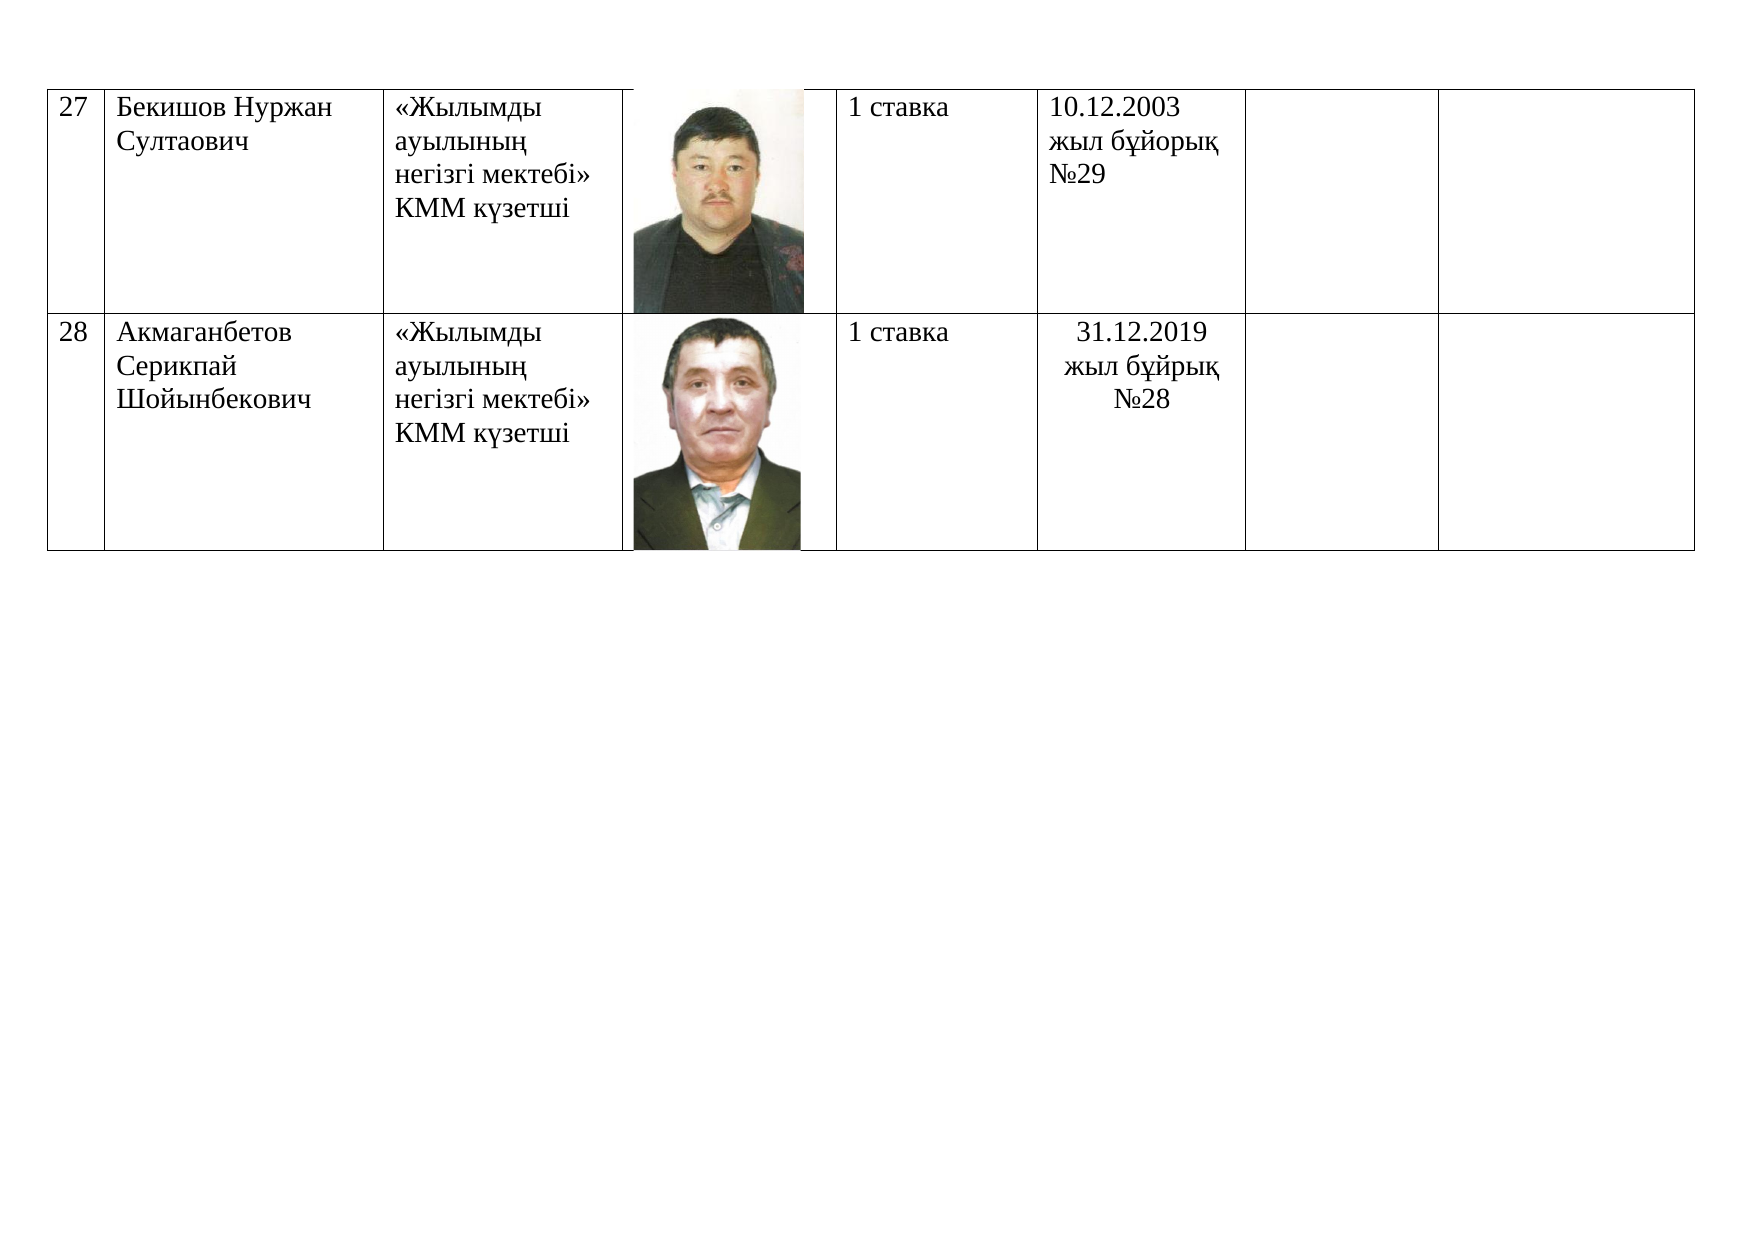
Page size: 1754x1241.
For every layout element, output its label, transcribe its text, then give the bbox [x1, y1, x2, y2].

table_cell [1439, 90, 1694, 313]
table_cell 27 [48, 90, 104, 313]
table_cell 28 [48, 314, 104, 550]
table_cell 1 ставка [837, 90, 1037, 313]
table_cell [623, 314, 633, 550]
table_cell [1246, 314, 1438, 550]
table_cell Бекишов Нуржан Султаович [105, 90, 383, 313]
table_cell 31.12.2019 жыл бұйрық №28 [1038, 314, 1245, 550]
table_cell 10.12.2003 жыл бұйорық №29 [1038, 90, 1245, 313]
picture [633, 89, 804, 313]
table_cell 1 ставка [837, 314, 1037, 550]
table_cell [1246, 90, 1438, 313]
picture [633, 314, 801, 551]
table_cell [801, 314, 836, 550]
table_cell [804, 90, 836, 313]
table_cell «Жылымды ауылының негізгі мектебі» КММ күзетші [384, 314, 622, 550]
table_cell [1439, 314, 1694, 550]
table_cell Акмаганбетов Серикпай Шойынбекович [105, 314, 383, 550]
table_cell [384, 90, 622, 313]
table_cell [623, 90, 633, 313]
